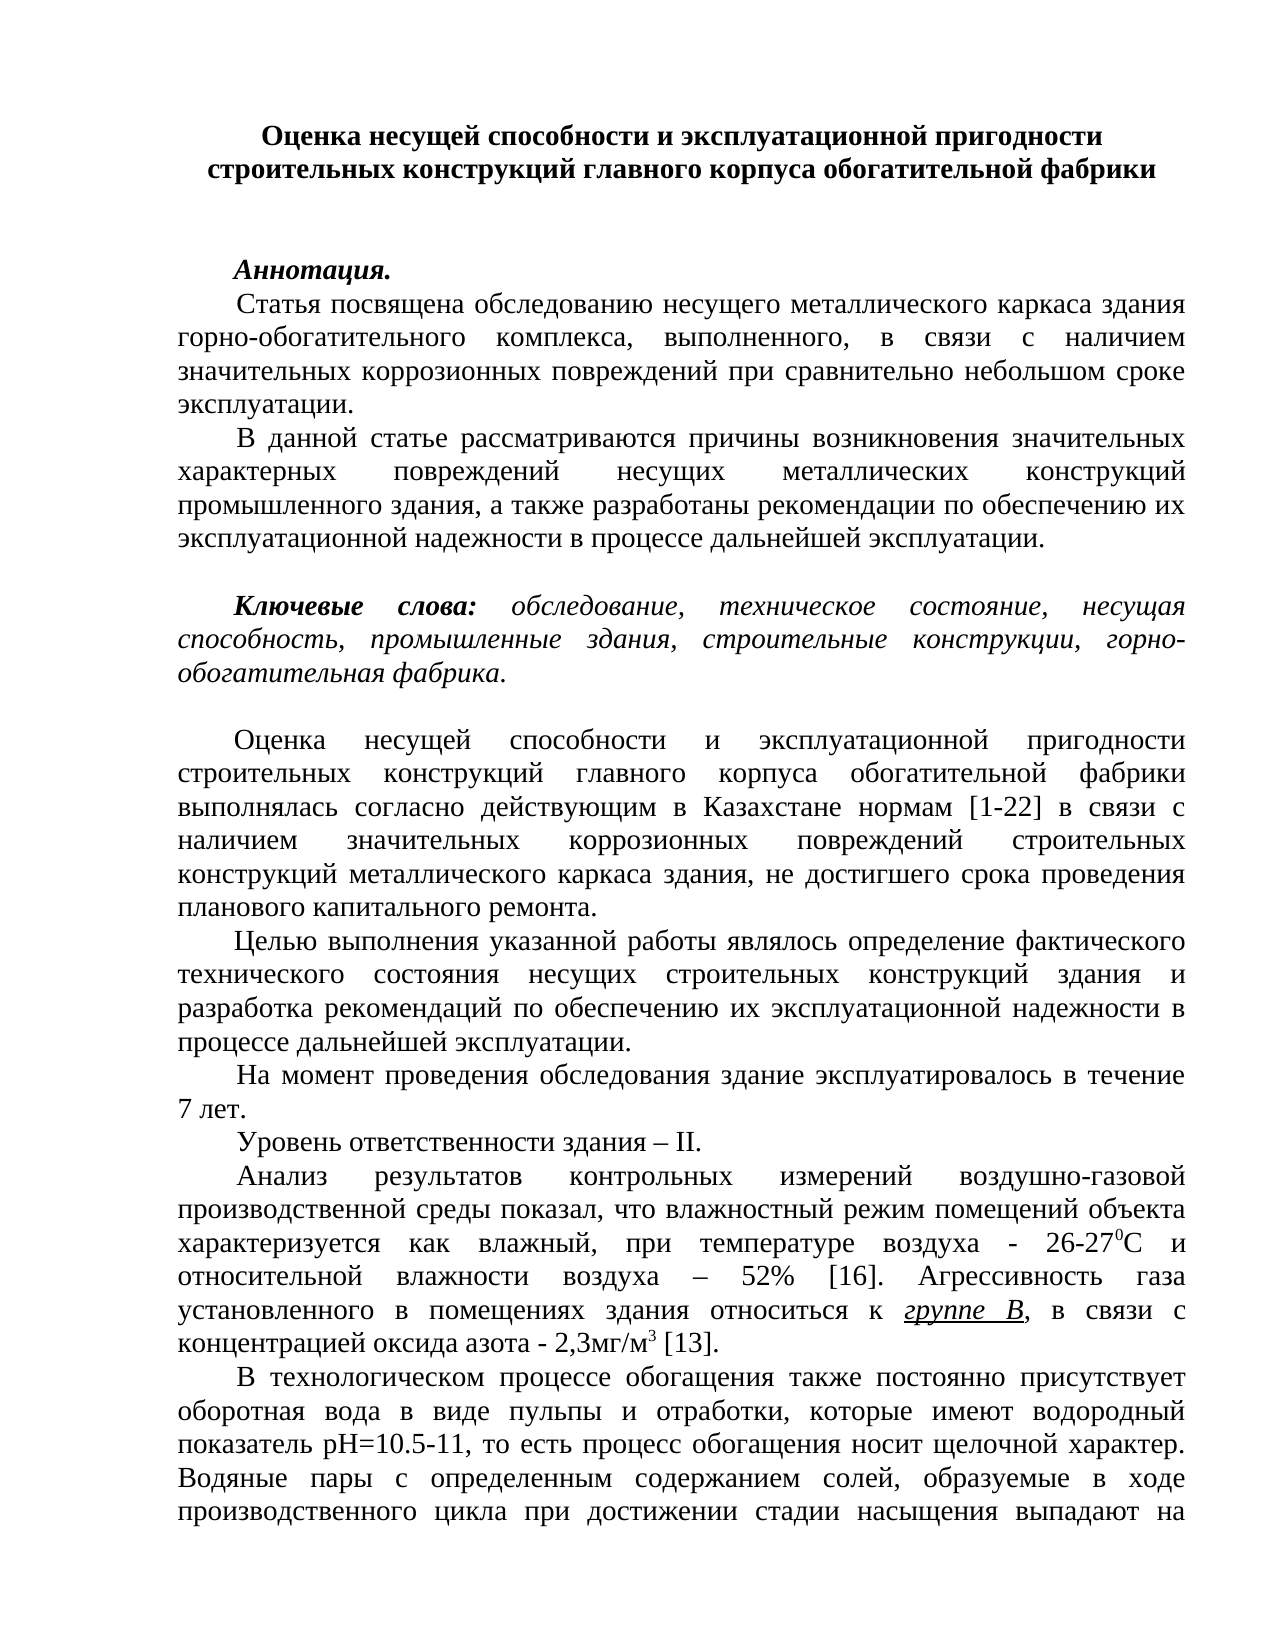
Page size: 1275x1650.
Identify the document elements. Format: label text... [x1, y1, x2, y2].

text В данной статье рассматриваются причины возникновения значительных характерных повреждений несущих металлических конструкций промышленного здания, а также разработаны рекомендации по обеспечению их эксплуатационной надежности в процессе дальнейшей эксплуатации. [177, 420, 1186, 554]
text Оценка несущей способности и эксплуатационной пригодности строительных конструкций главного корпуса обогатительной фабрики выполнялась согласно действующим в Казахстане нормам [1-22] в связи с наличием значительных коррозионных повреждений строительных конструкций металлического каркаса здания, не достигшего срока проведения планового капитального ремонта. [177, 722, 1186, 923]
text Целью выполнения указанной работы являлось определение фактического технического состояния несущих строительных конструкций здания и разработка рекомендаций по обеспечению их эксплуатационной надежности в процессе дальнейшей эксплуатации. [177, 923, 1186, 1057]
text Аннотация. [177, 252, 1186, 286]
text Ключевые слова: обследование, техническое состояние, несущая способность, промышленные здания, строительные конструкции, горно-обогатительная фабрика. [177, 588, 1186, 688]
text Анализ результатов контрольных измерений воздушно-газовой производственной среды показал, что влажностный режим помещений объекта характеризуется как влажный, при температуре воздуха - 26-270С и относительной влажности воздуха – 52% [16]. Агрессивность газа установленного в помещениях здания относиться к группе В, в связи с концентрацией оксида азота - 2,3мг/м3 [13]. [177, 1158, 1186, 1359]
text Уровень ответственности здания – II. [177, 1124, 1186, 1158]
text Оценка несущей способности и эксплуатационной пригодности строительных конструкций главного корпуса обогатительной фабрики [177, 118, 1186, 185]
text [177, 1359, 1186, 1527]
text На момент проведения обследования здание эксплуатировалось в течение 7 лет. [177, 1057, 1186, 1124]
text Статья посвящена обследованию несущего металлического каркаса здания горно-обогатительного комплекса, выполненного, в связи с наличием значительных коррозионных повреждений при сравнительно небольшом сроке эксплуатации. [177, 286, 1186, 420]
